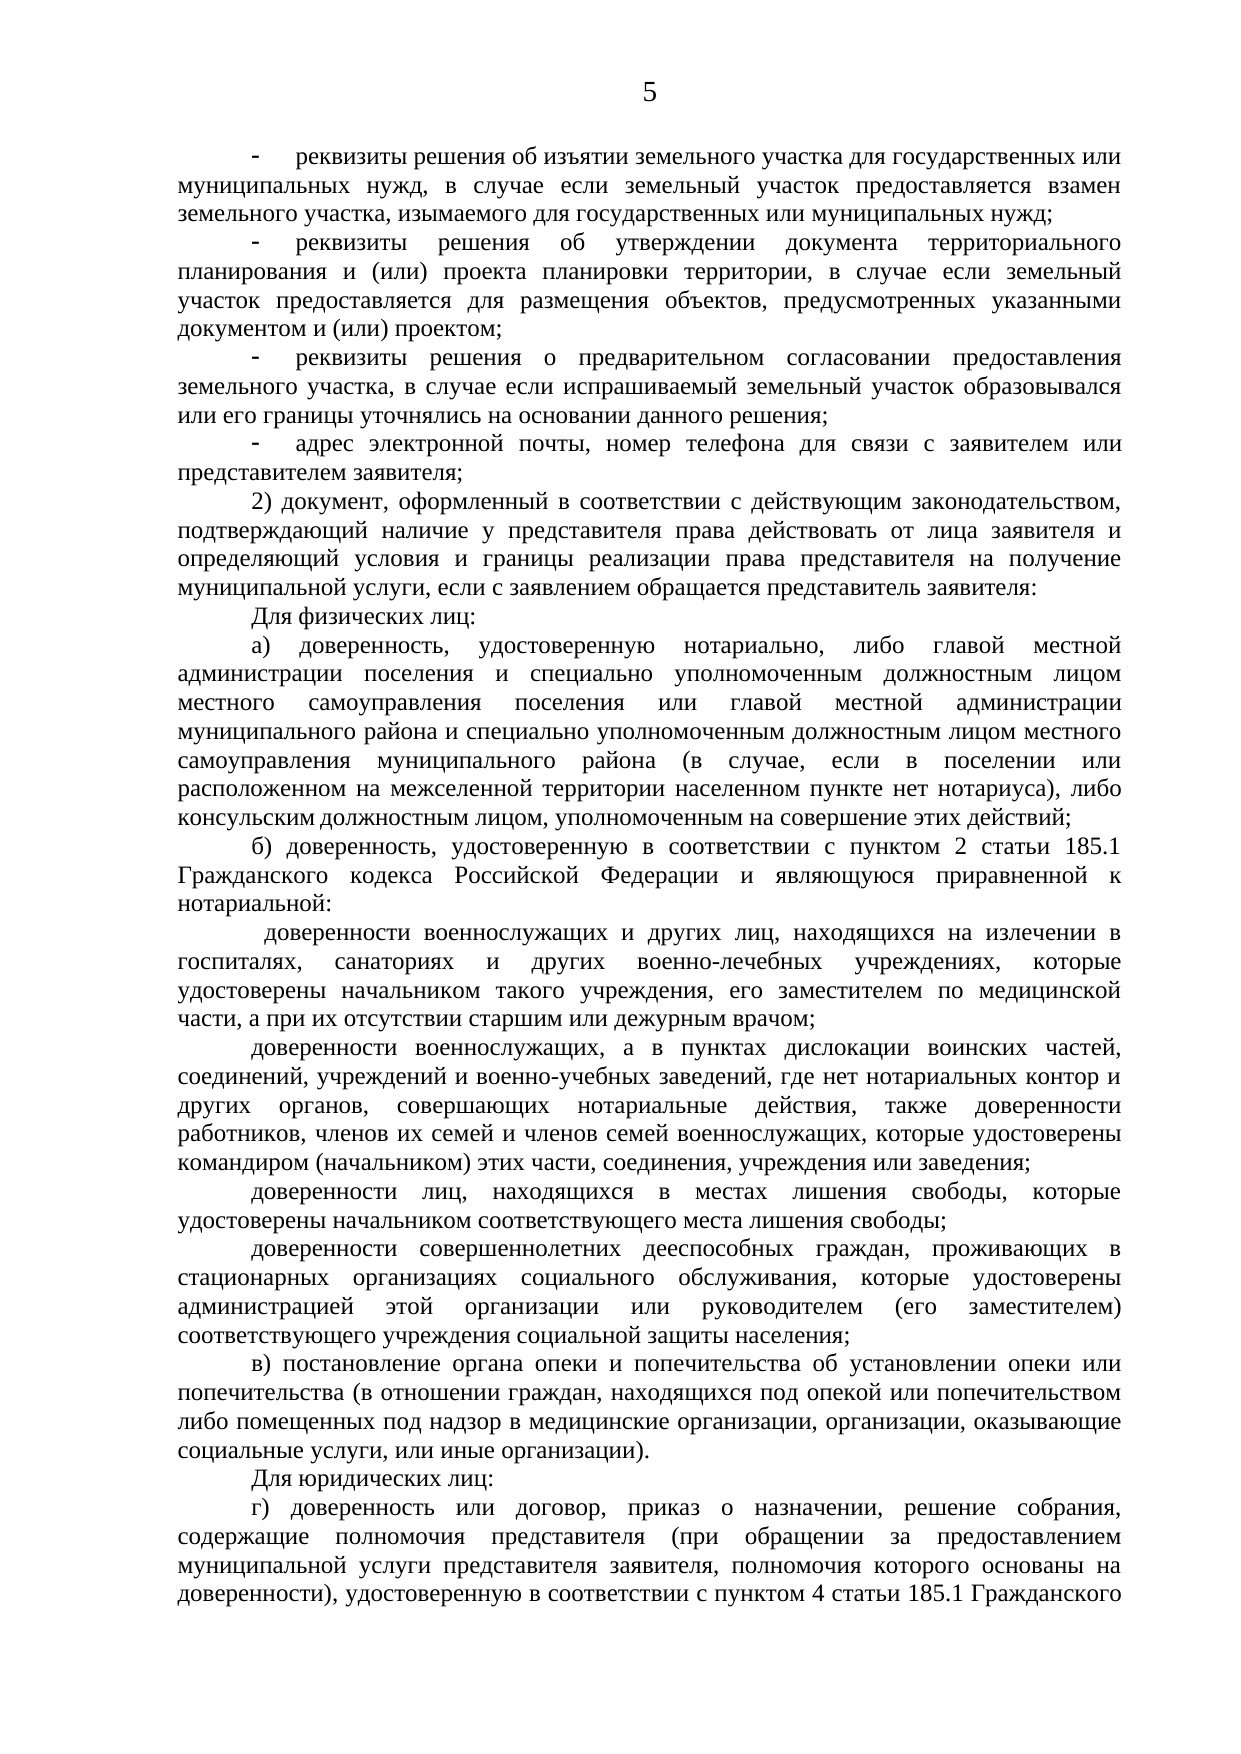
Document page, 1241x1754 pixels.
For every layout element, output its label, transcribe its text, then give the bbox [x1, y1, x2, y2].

list реквизиты решения об изъятии земельного участка для государственных или муниципальных нужд, в случае если земельный участок предоставляется взамен земельного участка, изымаемого для государственных или муниципальных нужд; [177, 141, 1122, 227]
text Для физических лиц: [177, 601, 1122, 630]
text 2) документ, оформленный в соответствии с действующим законодательством, подтверждающий наличие у представителя права действовать от лица заявителя и определяющий условия и границы реализации права представителя на получение муниципальной услуги, если с заявлением обращается представитель заявителя: [177, 486, 1122, 601]
list адрес электронной почты, номер телефона для связи с заявителем или представителем заявителя; [177, 428, 1122, 486]
list реквизиты решения о предварительном согласовании предоставления земельного участка, в случае если испрашиваемый земельный участок образовывался или его границы уточнялись на основании данного решения; [177, 342, 1122, 428]
text Для юридических лиц: [177, 1463, 1122, 1492]
text доверенности военнослужащих и других лиц, находящихся на излечении в госпиталях, санаториях и других военно-лечебных учреждениях, которые удостоверены начальником такого учреждения, его заместителем по медицинской части, а при их отсутствии старшим или дежурным врачом; [177, 917, 1122, 1032]
list реквизиты решения об утверждении документа территориального планирования и (или) проекта планировки территории, в случае если земельный участок предоставляется для размещения объектов, предусмотренных указанными документом и (или) проектом; [177, 227, 1122, 342]
text б) доверенность, удостоверенную в соответствии с пунктом 2 статьи 185.1 Гражданского кодекса Российской Федерации и являющуюся приравненной к нотариальной: [177, 831, 1122, 917]
text в) постановление органа опеки и попечительства об установлении опеки или попечительства (в отношении граждан, находящихся под опекой или попечительством либо помещенных под надзор в медицинские организации, организации, оказывающие социальные услуги, или иные организации). [177, 1348, 1122, 1463]
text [177, 1492, 1122, 1607]
text а) доверенность, удостоверенную нотариально, либо главой местной администрации поселения и специально уполномоченным должностным лицом местного самоуправления поселения или главой местной администрации муниципального района и специально уполномоченным должностным лицом местного самоуправления муниципального района (в случае, если в поселении или расположенном на межселенной территории населенном пункте нет нотариуса), либо консульским должностным лицом, уполномоченным на совершение этих действий; [177, 630, 1122, 831]
text доверенности совершеннолетних дееспособных граждан, проживающих в стационарных организациях социального обслуживания, которые удостоверены администрацией этой организации или руководителем (его заместителем) соответствующего учреждения социальной защиты населения; [177, 1233, 1122, 1348]
text доверенности лиц, находящихся в местах лишения свободы, которые удостоверены начальником соответствующего места лишения свободы; [177, 1176, 1122, 1233]
text доверенности военнослужащих, а в пунктах дислокации воинских частей, соединений, учреждений и военно-учебных заведений, где нет нотариальных контор и других органов, совершающих нотариальные действия, также доверенности работников, членов их семей и членов семей военнослужащих, которые удостоверены командиром (начальником) этих части, соединения, учреждения или заведения; [177, 1032, 1122, 1176]
